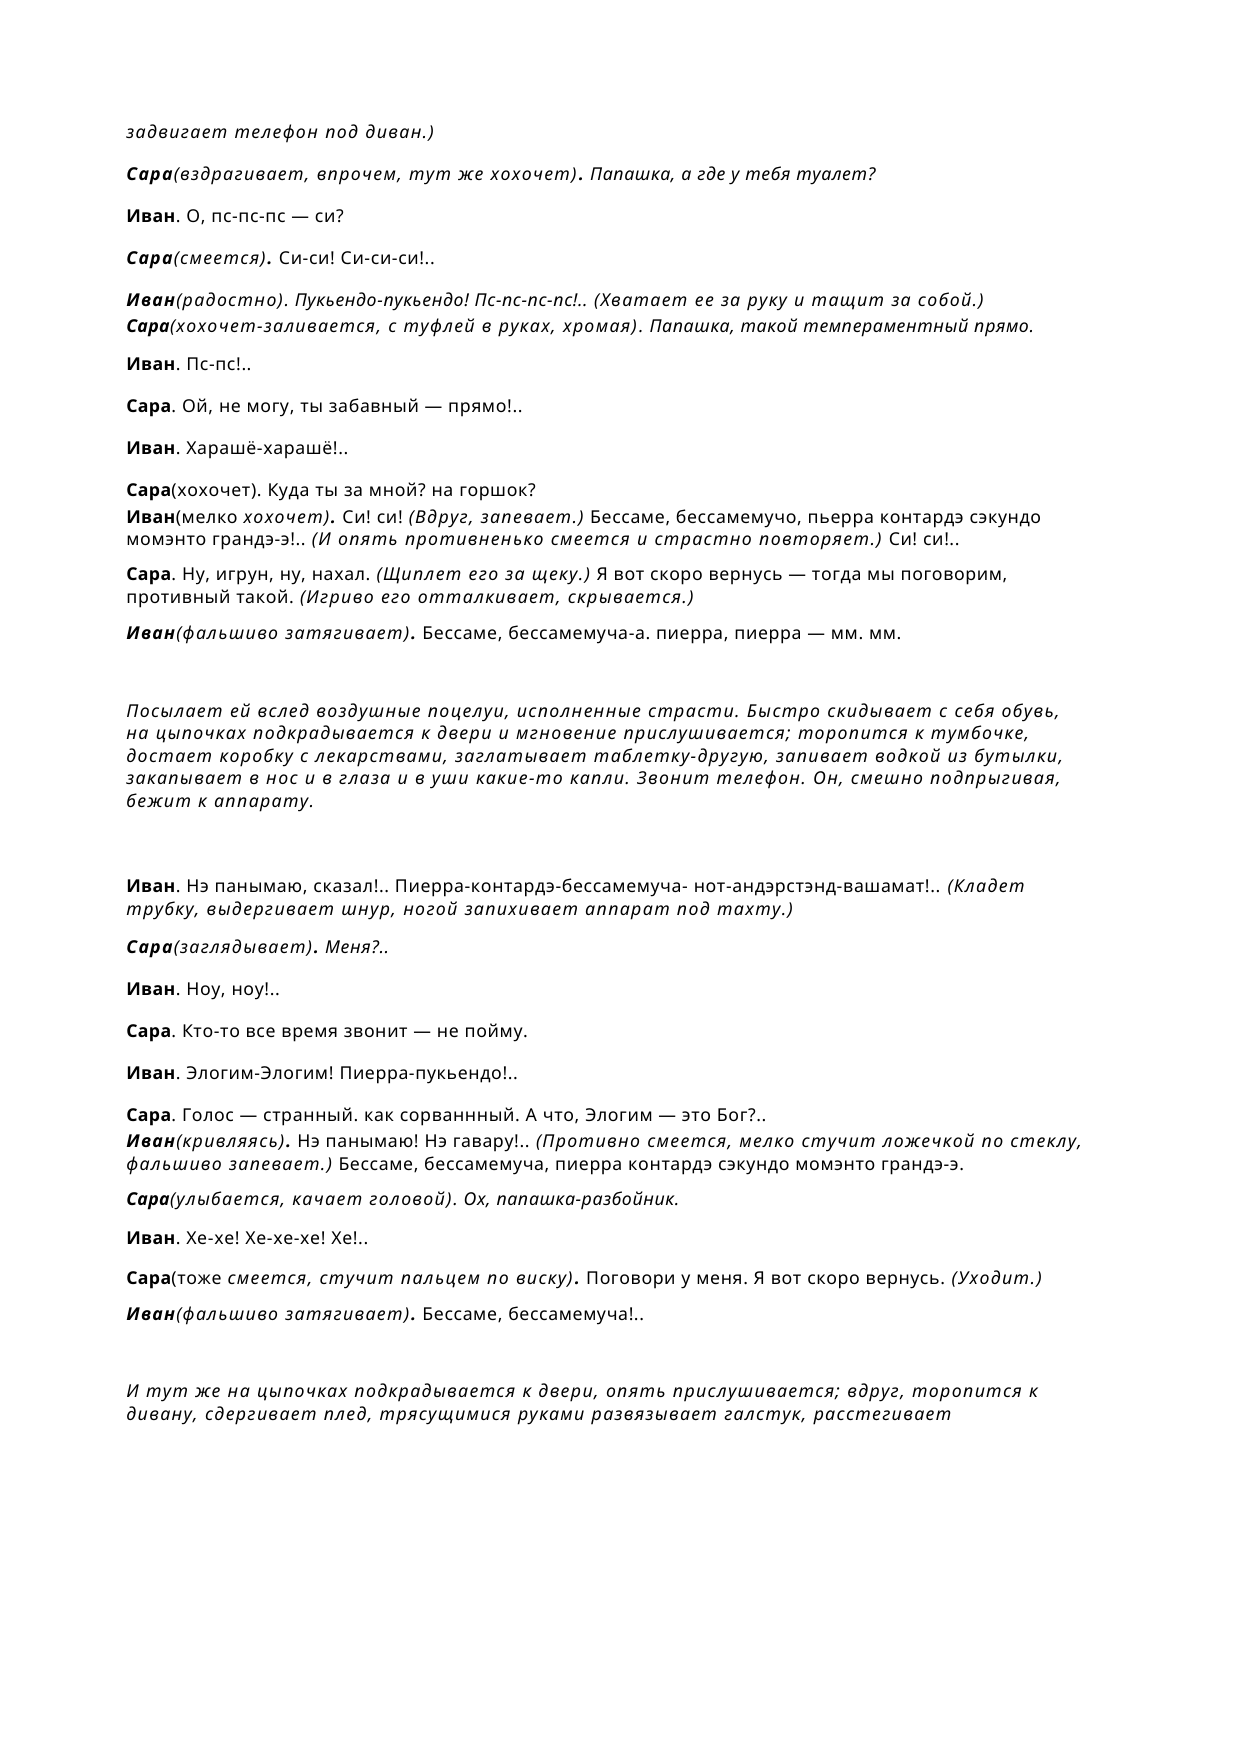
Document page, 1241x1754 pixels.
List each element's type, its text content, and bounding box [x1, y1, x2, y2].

text Сара(тоже смеется, стучит пальцем по виску). Поговори у меня. Я вот скоро вернусь. (Уходит.) [126, 1266, 1090, 1289]
text Иван(радостно). Пукьендо-пукьендо! Пс-пс-пс-пс!.. (Хватает ее за руку и тащит за собой.) [126, 273, 1119, 315]
text Сара. Ой, не могу, ты забавный — прямо!.. [126, 379, 1119, 421]
text Иван. Нэ панымаю, сказал!.. Пиерра-контардэ-бессамемуча- нот-андэрстэнд-вашамат!.. (Кладет трубку, выдергивает шнур, ногой запихивает аппарат под тахту.) [126, 874, 1090, 920]
text Сара(вздрагивает, впрочем, тут же хохочет). Папашка, а где у тебя туалет? [126, 147, 1119, 189]
text Иван(фальшиво затягивает). Бессаме, бессамемуча!.. [126, 1306, 1119, 1324]
text Сара. Голос — странный. как сорваннный. А что, Элогим — это Бог?.. [126, 1088, 1119, 1130]
text Сара(улыбается, качает головой). Ох, папашка-разбойник. [126, 1191, 1119, 1209]
text Посылает ей вслед воздушные поцелуи, исполненные страсти. Быстро скидывает с себя обувь, на цыпочках подкрадывается к двери и мгновение прислушивается; торопится к тумбочке, достает коробку с лекарствами, заглатывает таблетку-другую, запивает водкой из бутылки, закапывает в нос и в глаза и в уши какие-то капли. Звонит телефон. Он, смешно подпрыгивая, бежит к аппарату. [126, 699, 1090, 812]
text Иван(мелко хохочет). Си! си! (Вдруг, запевает.) Бессаме, бессамемучо, пьерра контардэ сэкундо момэнто грандэ-э!.. (И опять противненько смеется и страстно повторяет.) Си! си!.. [126, 505, 1090, 550]
text Иван. Харашё-харашё!.. [126, 421, 1119, 463]
text Сара(смеется). Си-си! Си-си-си!.. [126, 231, 1119, 273]
text Иван. Пс-пс!.. [126, 337, 1119, 379]
text Иван(кривляясь). Нэ панымаю! Нэ гавару!.. (Противно смеется, мелко стучит ложечкой по стеклу, фальшиво запевает.) Бессаме, бессамемуча, пиерра контардэ сэкундо момэнто грандэ-э. [126, 1130, 1090, 1175]
text Сара(хохочет-заливается, с туфлей в руках, хромая). Папашка, такой темпераментный прямо. [126, 315, 1090, 337]
text Иван(фальшиво затягивает). Бессаме, бессамемуча-а. пиерра, пиерра — мм. мм. [126, 625, 1119, 643]
text Сара(хохочет). Куда ты за мной? на горшок? [126, 463, 1119, 505]
text Сара. Кто-то все время звонит — не пойму. [126, 1004, 1119, 1046]
text Иван. Элогим-Элогим! Пиерра-пукьендо!.. [126, 1046, 1119, 1088]
text Сара. Ну, игрун, ну, нахал. (Щиплет его за щеку.) Я вот скоро вернусь — тогда мы поговорим, противный такой. (Игриво его отталкивает, скрывается.) [126, 562, 1090, 608]
text Сара(заглядывает). Меня?.. [126, 920, 1119, 962]
text задвигает телефон под диван.) [126, 105, 1117, 147]
text Иван. О, пс-пс-пс — си? [126, 189, 1119, 231]
text И тут же на цыпочках подкрадывается к двери, опять прислушивается; вдруг, торопится к дивану, сдергивает плед, трясущимися руками развязывает галстук, расстегивает [126, 1380, 1090, 1425]
text Иван. Хе-хе! Хе-хе-хе! Хе!.. [126, 1231, 1119, 1248]
text Иван. Ноу, ноу!.. [126, 962, 1119, 1004]
